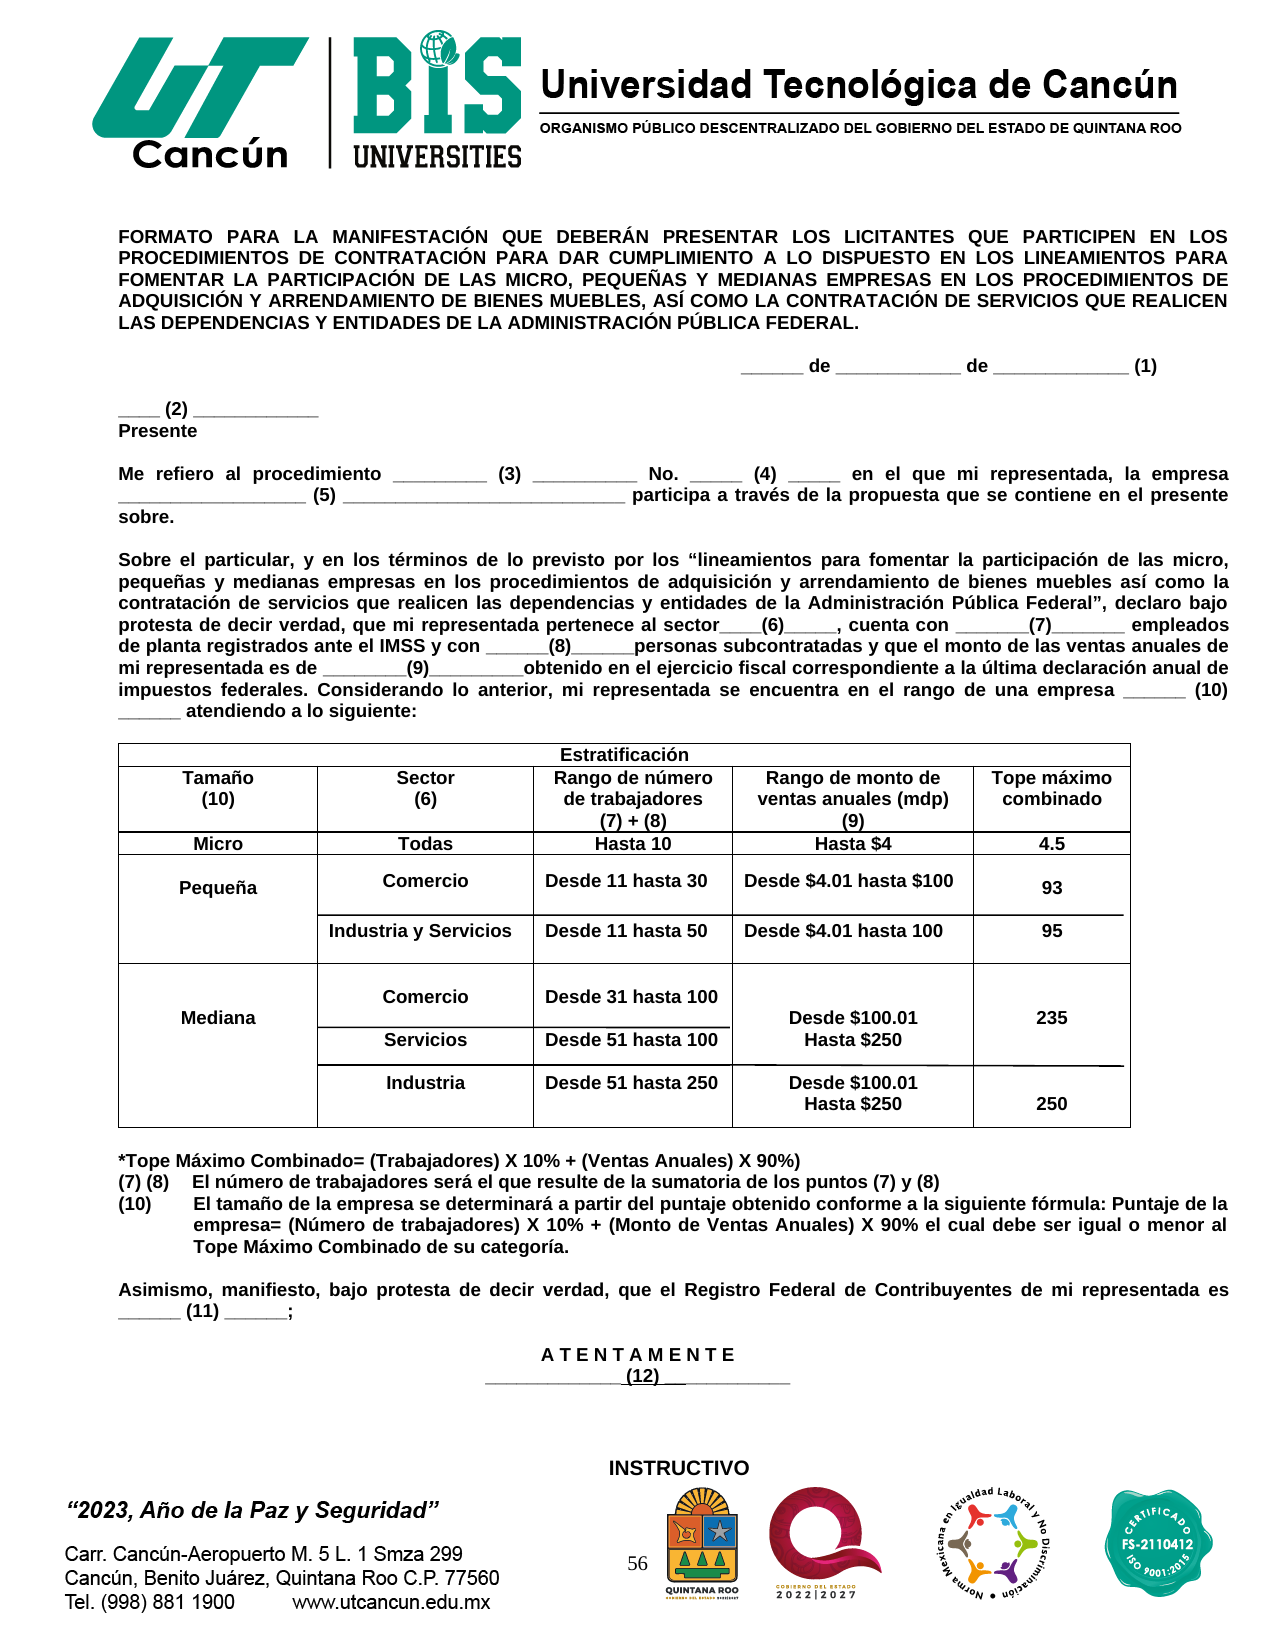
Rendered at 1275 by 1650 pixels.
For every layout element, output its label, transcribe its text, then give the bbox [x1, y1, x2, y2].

table_cell Desde $100.01 Hasta $250 Desde $100.01 Hasta $250 [733, 964, 973, 1064]
table_cell Comercio Industria y Servicios [318, 855, 533, 914]
text A T E N T A M E N T E [118, 1343, 1157, 1365]
text ______ de ____________ de _____________ (1) [118, 355, 1157, 376]
text (10) El tamaño de la empresa se determinará a partir del puntaje obtenido conforme a la siguiente fórmula: Puntaje de la empresa= (Número de trabajadores) X 10% + (Monto de Ventas Anuales) X 90% el cual debe ser igual o menor al Tope Máximo Combinado de su categoría. [118, 1192, 1230, 1257]
table_cell Desde $4.01 hasta $100 Desde $4.01 hasta 100 [733, 916, 973, 963]
table_cell Desde 11 hasta 30 Desde 11 hasta 50 [534, 855, 732, 914]
table_header Estratificación [119, 744, 1130, 766]
text Asimismo, manifiesto, bajo protesta de decir verdad, que el Registro Federal de Contribuyentes de mi representada es ______ (11) ______; [118, 1279, 1230, 1322]
table_cell Pequeña [119, 855, 317, 963]
table_cell 235 250 [974, 964, 1130, 1127]
table_cell 93 95 [974, 855, 1130, 963]
table_cell Todas [318, 833, 533, 854]
table_cell Desde $4.01 hasta $100 Desde $4.01 hasta 100 [733, 855, 973, 914]
table_cell Comercio Servicios Industria [318, 964, 533, 1026]
table_cell Hasta 10 [534, 833, 732, 854]
text ____ (2) ____________ [118, 398, 1157, 419]
text (7) (8) El número de trabajadores será el que resulte de la sumatoria de los puntos (7) y (8) [118, 1171, 1157, 1192]
table_cell 4.5 [974, 833, 1130, 854]
text Presente [118, 419, 1157, 441]
table_cell Sector (6) [318, 767, 533, 831]
table_cell Rango de número de trabajadores (7) + (8) [534, 767, 732, 831]
picture [0, 0, 1274, 207]
picture [1, 1450, 1275, 1650]
table_cell Desde 31 hasta 100 Desde 51 hasta 100 Desde 51 hasta 250 [534, 964, 732, 1064]
text _____________ (12) ____________ [118, 1365, 1157, 1387]
table_cell Comercio Servicios Industria [318, 1029, 533, 1064]
table_cell Desde 31 hasta 100 Desde 51 hasta 100 Desde 51 hasta 250 [534, 1066, 732, 1127]
text Me refiero al procedimiento _________ (3) __________ No. _____ (4) _____ en el que mi representada, la empresa __________________ (5) ___________________________ participa a través de la propuesta que se contiene en el presente sobre. [118, 463, 1230, 527]
table_cell Micro [119, 833, 317, 854]
table_cell Tope máximo combinado [974, 767, 1130, 831]
table_cell Rango de monto de ventas anuales (mdp) (9) [733, 767, 973, 831]
table_cell Tamaño (10) [119, 767, 317, 831]
table_cell Comercio Industria y Servicios [318, 916, 533, 963]
text *Tope Máximo Combinado= (Trabajadores) X 10% + (Ventas Anuales) X 90%) [118, 1149, 1157, 1171]
table_cell Comercio Servicios Industria [318, 1066, 533, 1127]
table_cell Desde $100.01 Hasta $250 Desde $100.01 Hasta $250 [733, 1066, 973, 1127]
table_cell Desde 11 hasta 30 Desde 11 hasta 50 [534, 916, 732, 963]
text INSTRUCTIVO [118, 1456, 1240, 1480]
text Sobre el particular, y en los términos de lo previsto por los “lineamientos para fomentar la participación de las micro, pequeñas y medianas empresas en los procedimientos de adquisición y arrendamiento de bienes muebles así como la contratación de servicios que realicen las dependencias y entidades de la Administración Pública Federal”, declaro bajo protesta de decir verdad, que mi representada pertenece al sector____(6)_____, cuenta con _______(7)_______ empleados de planta registrados ante el IMSS y con ______(8)______personas subcontratadas y que el monto de las ventas anuales de mi representada es de ________(9)_________obtenido en el ejercicio fiscal correspondiente a la última declaración anual de impuestos federales. Considerando lo anterior, mi representada se encuentra en el rango de una empresa ______ (10) ______ atendiendo a lo siguiente: [118, 549, 1230, 721]
text FORMATO PARA LA MANIFESTACIÓN QUE DEBERÁN PRESENTAR LOS LICITANTES QUE PARTICIPEN EN LOS PROCEDIMIENTOS DE CONTRATACIÓN PARA DAR CUMPLIMIENTO A LO DISPUESTO EN LOS LINEAMIENTOS PARA FOMENTAR LA PARTICIPACIÓN DE LAS MICRO, PEQUEÑAS Y MEDIANAS EMPRESAS EN LOS PROCEDIMIENTOS DE ADQUISICIÓN Y ARRENDAMIENTO DE BIENES MUEBLES, ASÍ COMO LA CONTRATACIÓN DE SERVICIOS QUE REALICEN LAS DEPENDENCIAS Y ENTIDADES DE LA ADMINISTRACIÓN PÚBLICA FEDERAL. [118, 226, 1230, 333]
table_cell Hasta $4 [733, 833, 973, 854]
table_cell Mediana [119, 964, 317, 1127]
